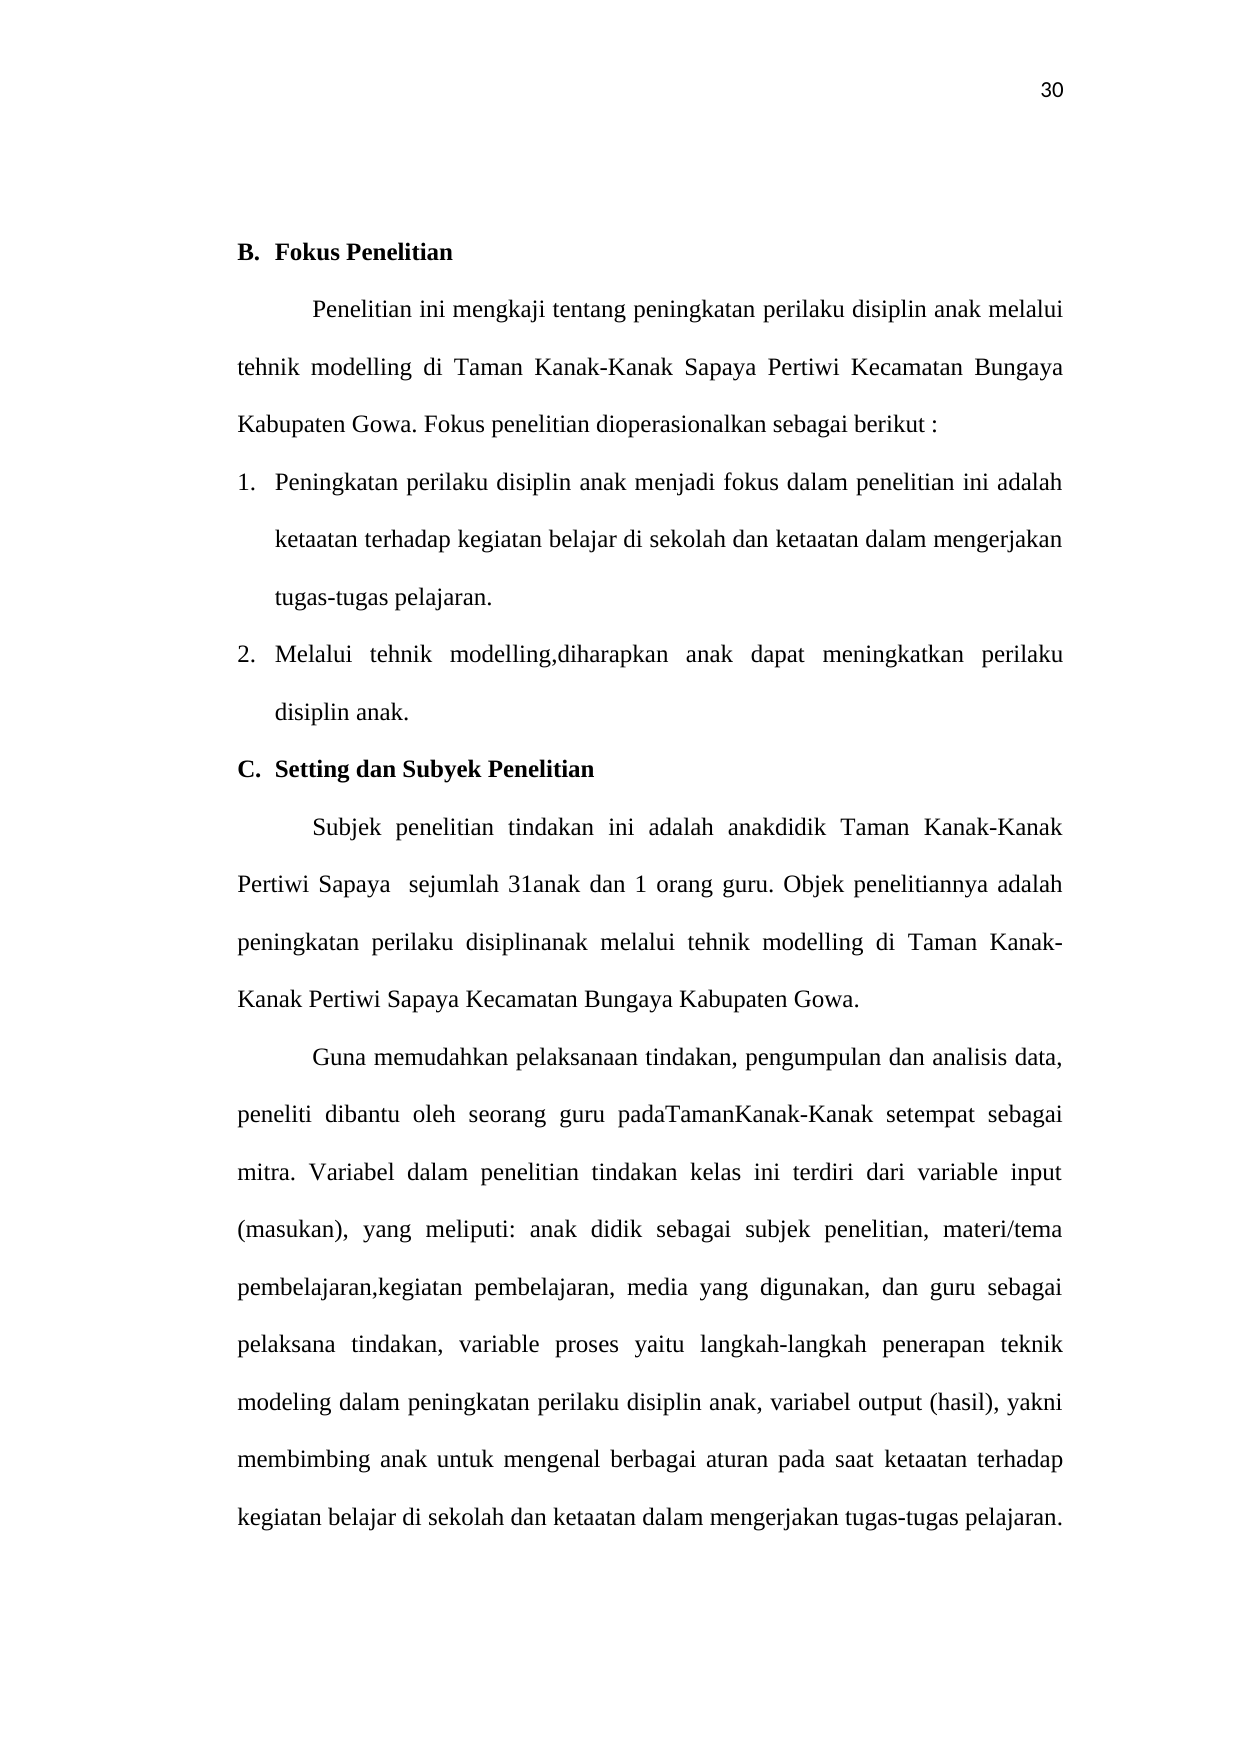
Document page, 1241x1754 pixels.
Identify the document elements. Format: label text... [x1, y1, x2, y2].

list Melalui tehnik modelling,diharapkan anak dapat meningkatkan perilaku disiplin anak. [237, 639, 1063, 726]
text Guna memudahkan pelaksanaan tindakan, pengumpulan dan analisis data, peneliti dibantu oleh seorang guru padaTamanKanak-Kanak setempat sebagai mitra. Variabel dalam penelitian tindakan kelas ini terdiri dari variable input (masukan), yang meliputi: anak didik sebagai subjek penelitian, materi/tema pembelajaran,kegiatan pembelajaran, media yang digunakan, dan guru sebagai pelaksana tindakan, variable proses yaitu langkah-langkah penerapan teknik modeling dalam peningkatan perilaku disiplin anak, variabel output (hasil), yakni membimbing anak untuk mengenal berbagai aturan pada saat ketaatan terhadap kegiatan belajar di sekolah dan ketaatan dalam mengerjakan tugas-tugas pelajaran. [237, 1042, 1063, 1531]
text Penelitian ini mengkaji tentang peningkatan perilaku disiplin anak melalui tehnik modelling di Taman Kanak-Kanak Sapaya Pertiwi Kecamatan Bungaya Kabupaten Gowa. Fokus penelitian dioperasionalkan sebagai berikut : [237, 294, 1063, 438]
list Setting dan Subyek Penelitian [237, 754, 1063, 783]
list Fokus Penelitian [237, 237, 1063, 266]
list Peningkatan perilaku disiplin anak menjadi fokus dalam penelitian ini adalah ketaatan terhadap kegiatan belajar di sekolah dan ketaatan dalam mengerjakan tugas-tugas pelajaran. [237, 467, 1063, 611]
text Subjek penelitian tindakan ini adalah anakdidik Taman Kanak-Kanak Pertiwi Sapaya sejumlah 31anak dan 1 orang guru. Objek penelitiannya adalah peningkatan perilaku disiplinanak melalui tehnik modelling di Taman Kanak-Kanak Pertiwi Sapaya Kecamatan Bungaya Kabupaten Gowa. [237, 812, 1063, 1013]
